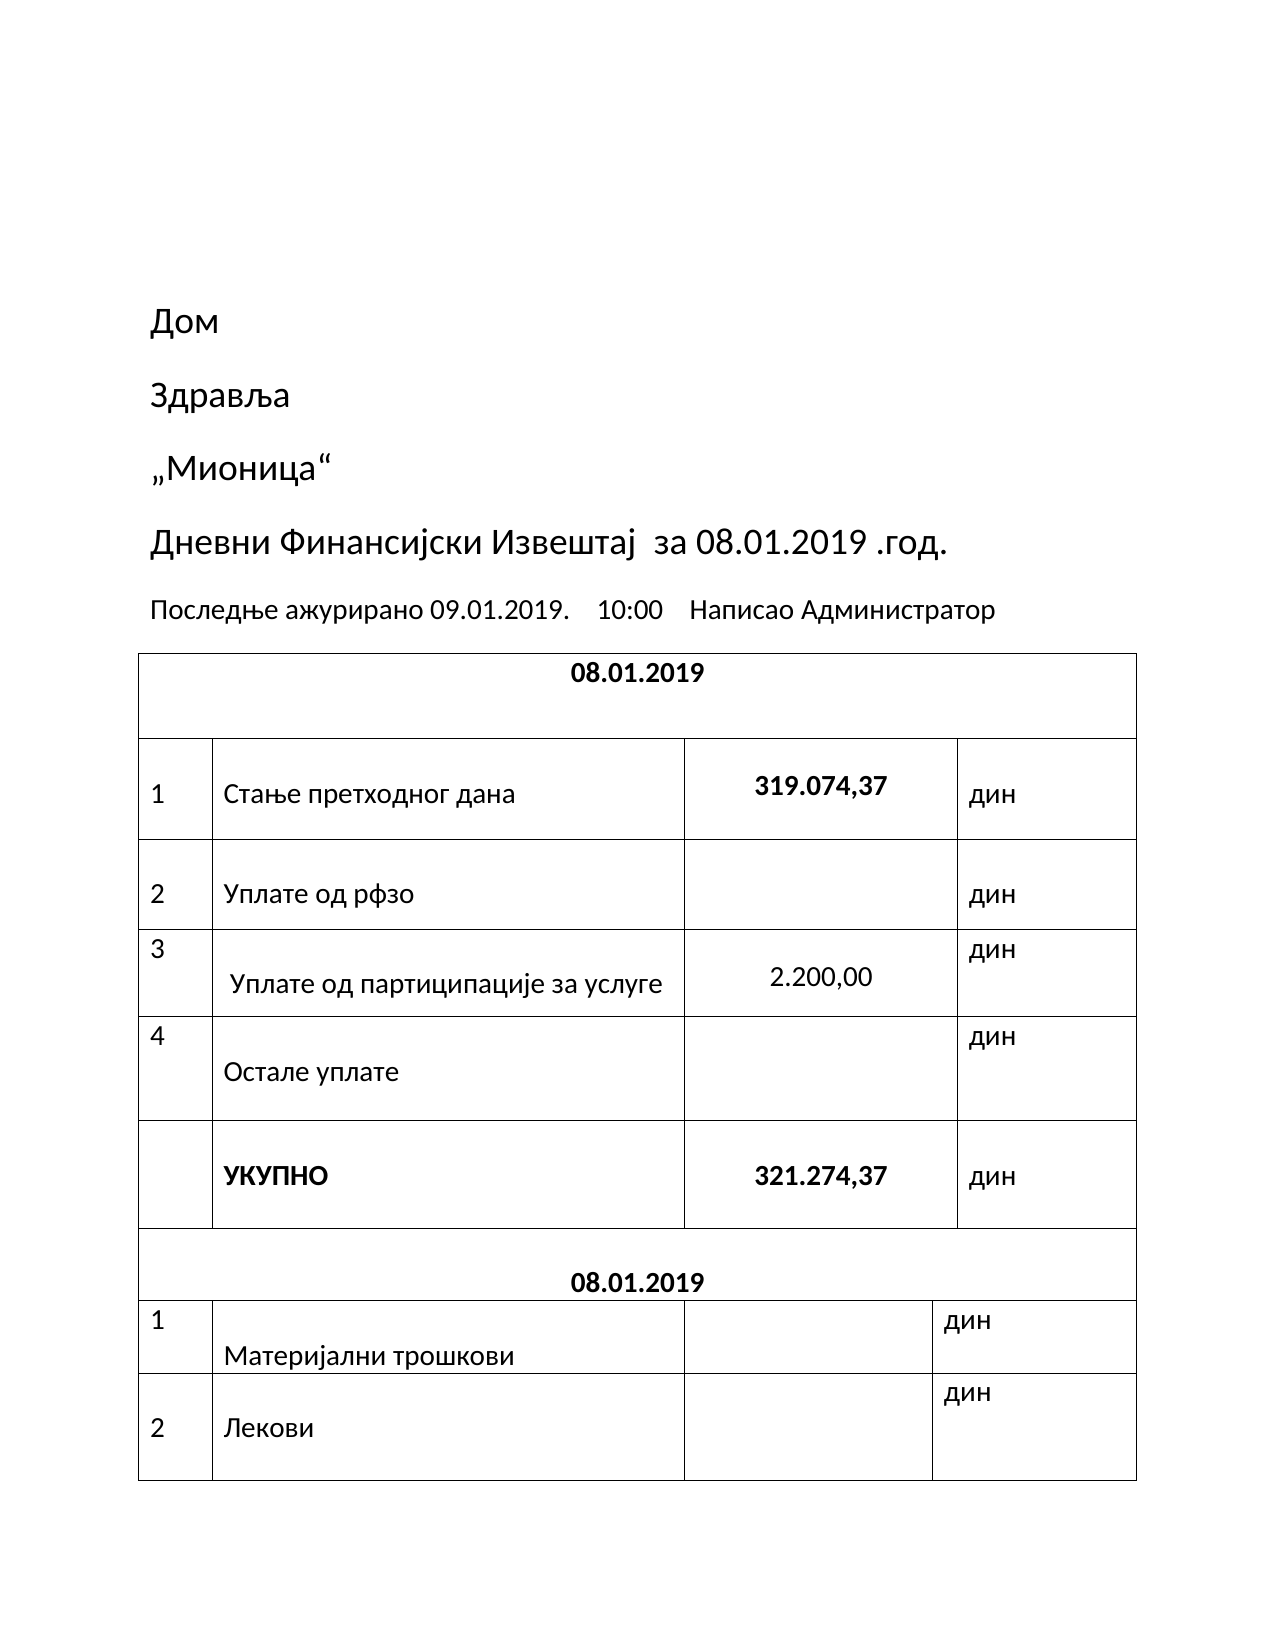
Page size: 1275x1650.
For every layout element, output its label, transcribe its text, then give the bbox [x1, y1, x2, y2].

table_cell [685, 840, 957, 929]
table_cell Стање претходног дана [213, 739, 684, 838]
table_cell Лекови [213, 1374, 684, 1480]
table_cell дин [958, 1017, 1136, 1120]
table_cell Остале уплате [213, 1017, 684, 1120]
table_cell 2.200,00 [685, 930, 957, 1016]
table_cell УКУПНО [213, 1121, 684, 1228]
text Здравља [150, 371, 1125, 416]
table_cell 1 [139, 1301, 212, 1372]
table_cell дин [958, 840, 1136, 929]
text „Мионица“ [150, 444, 1125, 490]
table_cell дин [933, 1301, 1136, 1372]
table_cell 1 [139, 739, 212, 838]
table_cell 08.01.2019 [139, 1229, 1136, 1300]
table_cell 2 [139, 840, 212, 929]
table_cell [685, 1374, 932, 1480]
table_cell 2 [139, 1374, 212, 1480]
table_cell 3 [139, 930, 212, 1016]
table_cell 4 [139, 1017, 212, 1120]
table_cell Уплате од рфзо [213, 840, 684, 929]
table_cell [685, 1017, 957, 1120]
table_cell дин [958, 739, 1136, 838]
text Дом [150, 297, 1125, 343]
text Дневни Финансијски Извештај за 08.01.2019 .год. [150, 518, 1125, 563]
table_header 08.01.2019 [139, 654, 1136, 738]
table_cell 321.274,37 [685, 1121, 957, 1228]
table_cell дин [933, 1374, 1136, 1480]
table_cell Уплате од партиципације за услуге [213, 930, 684, 1016]
table_cell дин [958, 930, 1136, 1016]
table_cell 319.074,37 [685, 739, 957, 838]
table_cell [685, 1301, 932, 1372]
text Последње ажурирано 09.01.2019. 10:00 Написао Администратор [150, 591, 1125, 627]
table_cell дин [958, 1121, 1136, 1228]
table_cell [139, 1121, 212, 1228]
table_cell Материјални трошкови [213, 1301, 684, 1372]
